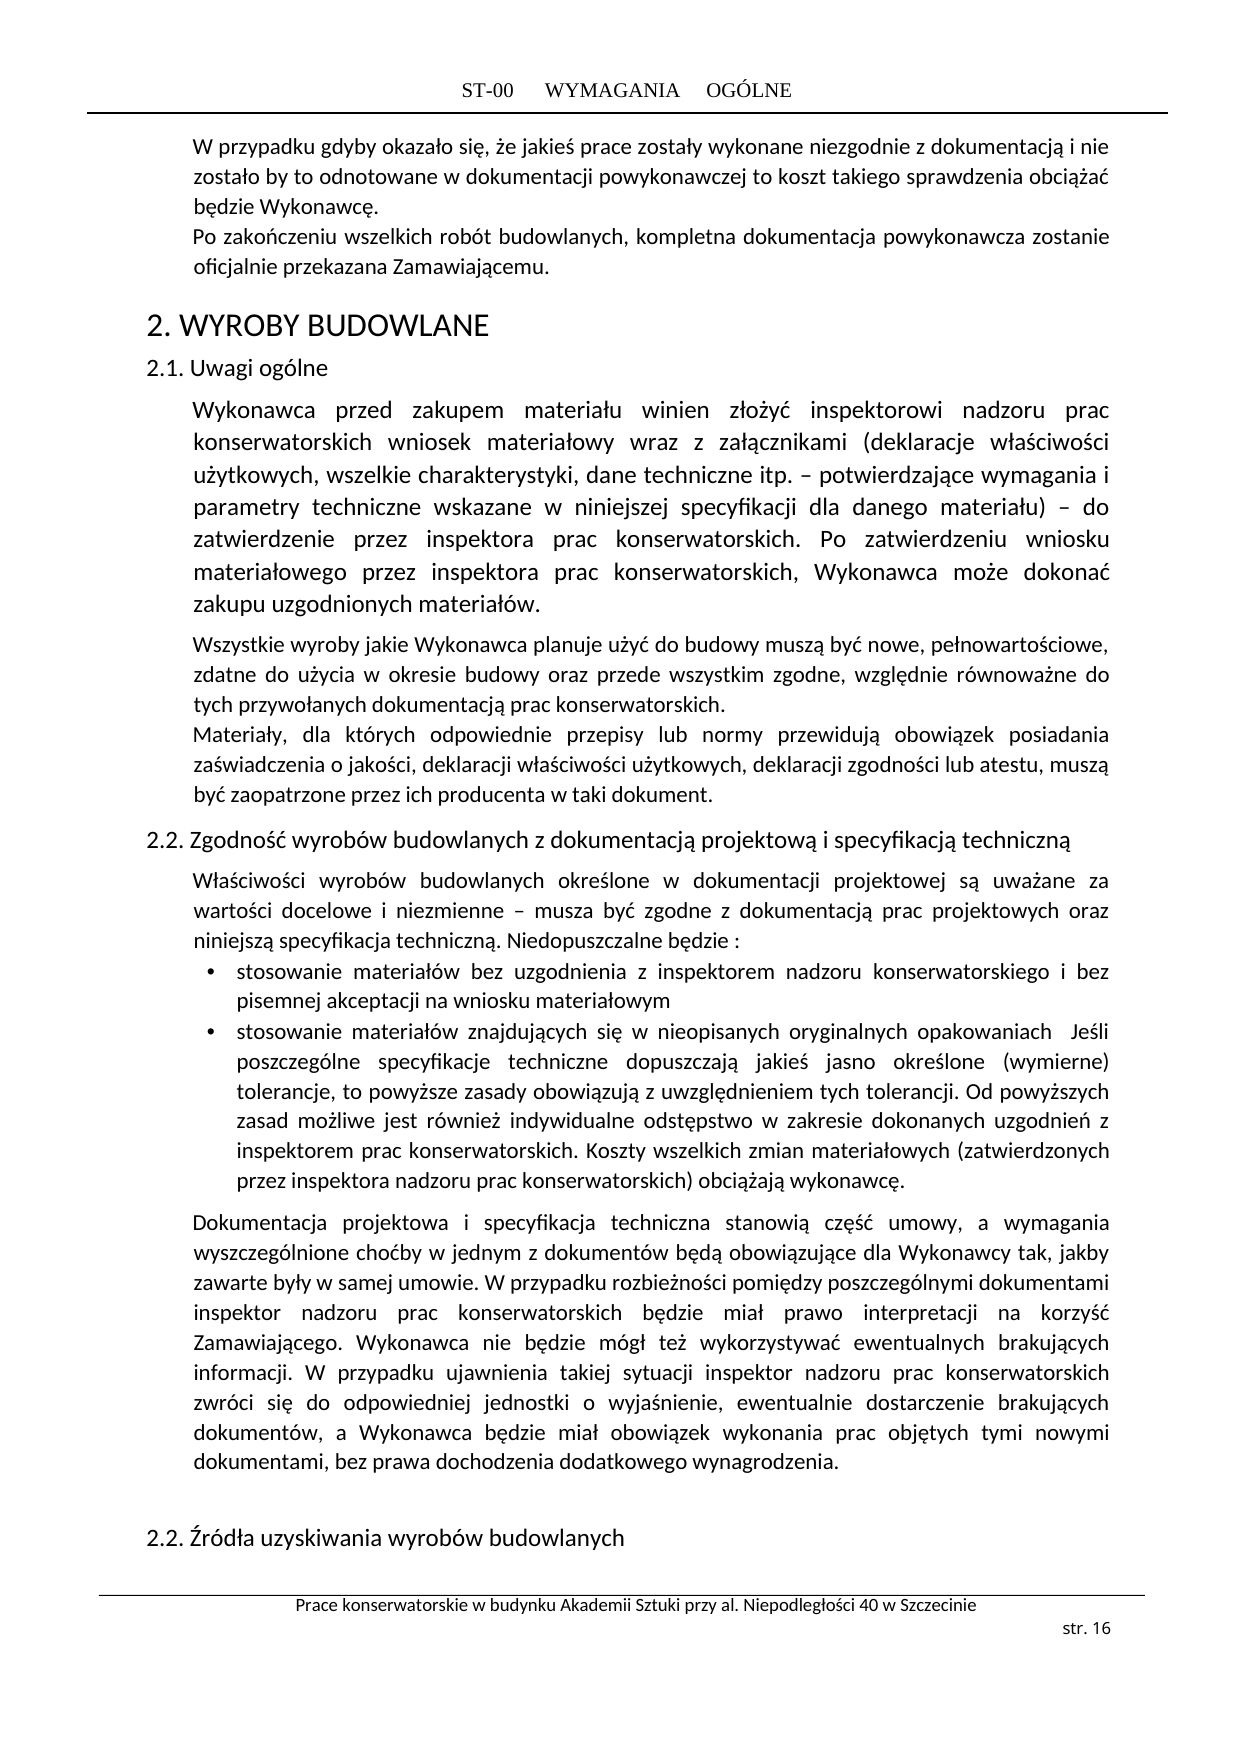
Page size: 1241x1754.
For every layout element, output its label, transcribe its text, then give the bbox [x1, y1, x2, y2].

text Wszystkie wyroby jakie Wykonawca planuje użyć do budowy muszą być nowe, pełnowartościowe, zdatne do użycia w okresie budowy oraz przede wszystkim zgodne, względnie równoważne do tych przywołanych dokumentacją prac konserwatorskich. [192, 630, 1111, 718]
text Dokumentacja projektowa i specyfikacja techniczna stanowią część umowy, a wymagania wyszczególnione choćby w jednym z dokumentów będą obowiązujące dla Wykonawcy tak, jakby zawarte były w samej umowie. W przypadku rozbieżności pomiędzy poszczególnymi dokumentami inspektor nadzoru prac konserwatorskich będzie miał prawo interpretacji na korzyść Zamawiającego. Wykonawca nie będzie mógł też wykorzystywać ewentualnych brakujących informacji. W przypadku ujawnienia takiej sytuacji inspektor nadzoru prac konserwatorskich zwróci się do odpowiedniej jednostki o wyjaśnienie, ewentualnie dostarczenie brakujących dokumentów, a Wykonawca będzie miał obowiązek wykonania prac objętych tymi nowymi dokumentami, bez prawa dochodzenia dodatkowego wynagrodzenia. [192, 1208, 1111, 1476]
text Właściwości wyrobów budowlanych określone w dokumentacji projektowej są uważane za wartości docelowe i niezmienne – musza być zgodne z dokumentacją prac projektowych oraz niniejszą specyfikacja techniczną. Niedopuszczalne będzie : [192, 867, 1111, 954]
text 2.1. Uwagi ogólne [146, 352, 1111, 382]
text 2.2. Źródła uzyskiwania wyrobów budowlanych [146, 1522, 1111, 1553]
text Po zakończeniu wszelkich robót budowlanych, kompletna dokumentacja powykonawcza zostanie oficjalnie przekazana Zamawiającemu. [192, 222, 1111, 280]
subtitle 2. WYROBY BUDOWLANE [146, 304, 1111, 345]
list stosowanie materiałów bez uzgodnienia z inspektorem nadzoru konserwatorskiego i bez pisemnej akceptacji na wniosku materiałowym [207, 957, 1111, 1015]
text Wykonawca przed zakupem materiału winien złożyć inspektorowi nadzoru prac konserwatorskich wniosek materiałowy wraz z załącznikami (deklaracje właściwości użytkowych, wszelkie charakterystyki, dane techniczne itp. – potwierdzające wymagania i parametry techniczne wskazane w niniejszej specyfikacji dla danego materiału) – do zatwierdzenie przez inspektora prac konserwatorskich. Po zatwierdzeniu wniosku materiałowego przez inspektora prac konserwatorskich, Wykonawca może dokonać zakupu uzgodnionych materiałów. [192, 394, 1111, 618]
list stosowanie materiałów znajdujących się w nieopisanych oryginalnych opakowaniach Jeśli poszczególne specyfikacje techniczne dopuszczają jakieś jasno określone (wymierne) tolerancje, to powyższe zasady obowiązują z uwzględnieniem tych tolerancji. Od powyższych zasad możliwe jest również indywidualne odstępstwo w zakresie dokonanych uzgodnień z inspektorem prac konserwatorskich. Koszty wszelkich zmian materiałowych (zatwierdzonych przez inspektora nadzoru prac konserwatorskich) obciążają wykonawcę. [207, 1017, 1111, 1194]
text 2.2. Zgodność wyrobów budowlanych z dokumentacją projektową i specyfikacją techniczną [146, 824, 1111, 855]
text W przypadku gdyby okazało się, że jakieś prace zostały wykonane niezgodnie z dokumentacją i nie zostało by to odnotowane w dokumentacji powykonawczej to koszt takiego sprawdzenia obciążać będzie Wykonawcę. [192, 132, 1111, 220]
text Materiały, dla których odpowiednie przepisy lub normy przewidują obowiązek posiadania zaświadczenia o jakości, deklaracji właściwości użytkowych, deklaracji zgodności lub atestu, muszą być zaopatrzone przez ich producenta w taki dokument. [192, 720, 1111, 808]
